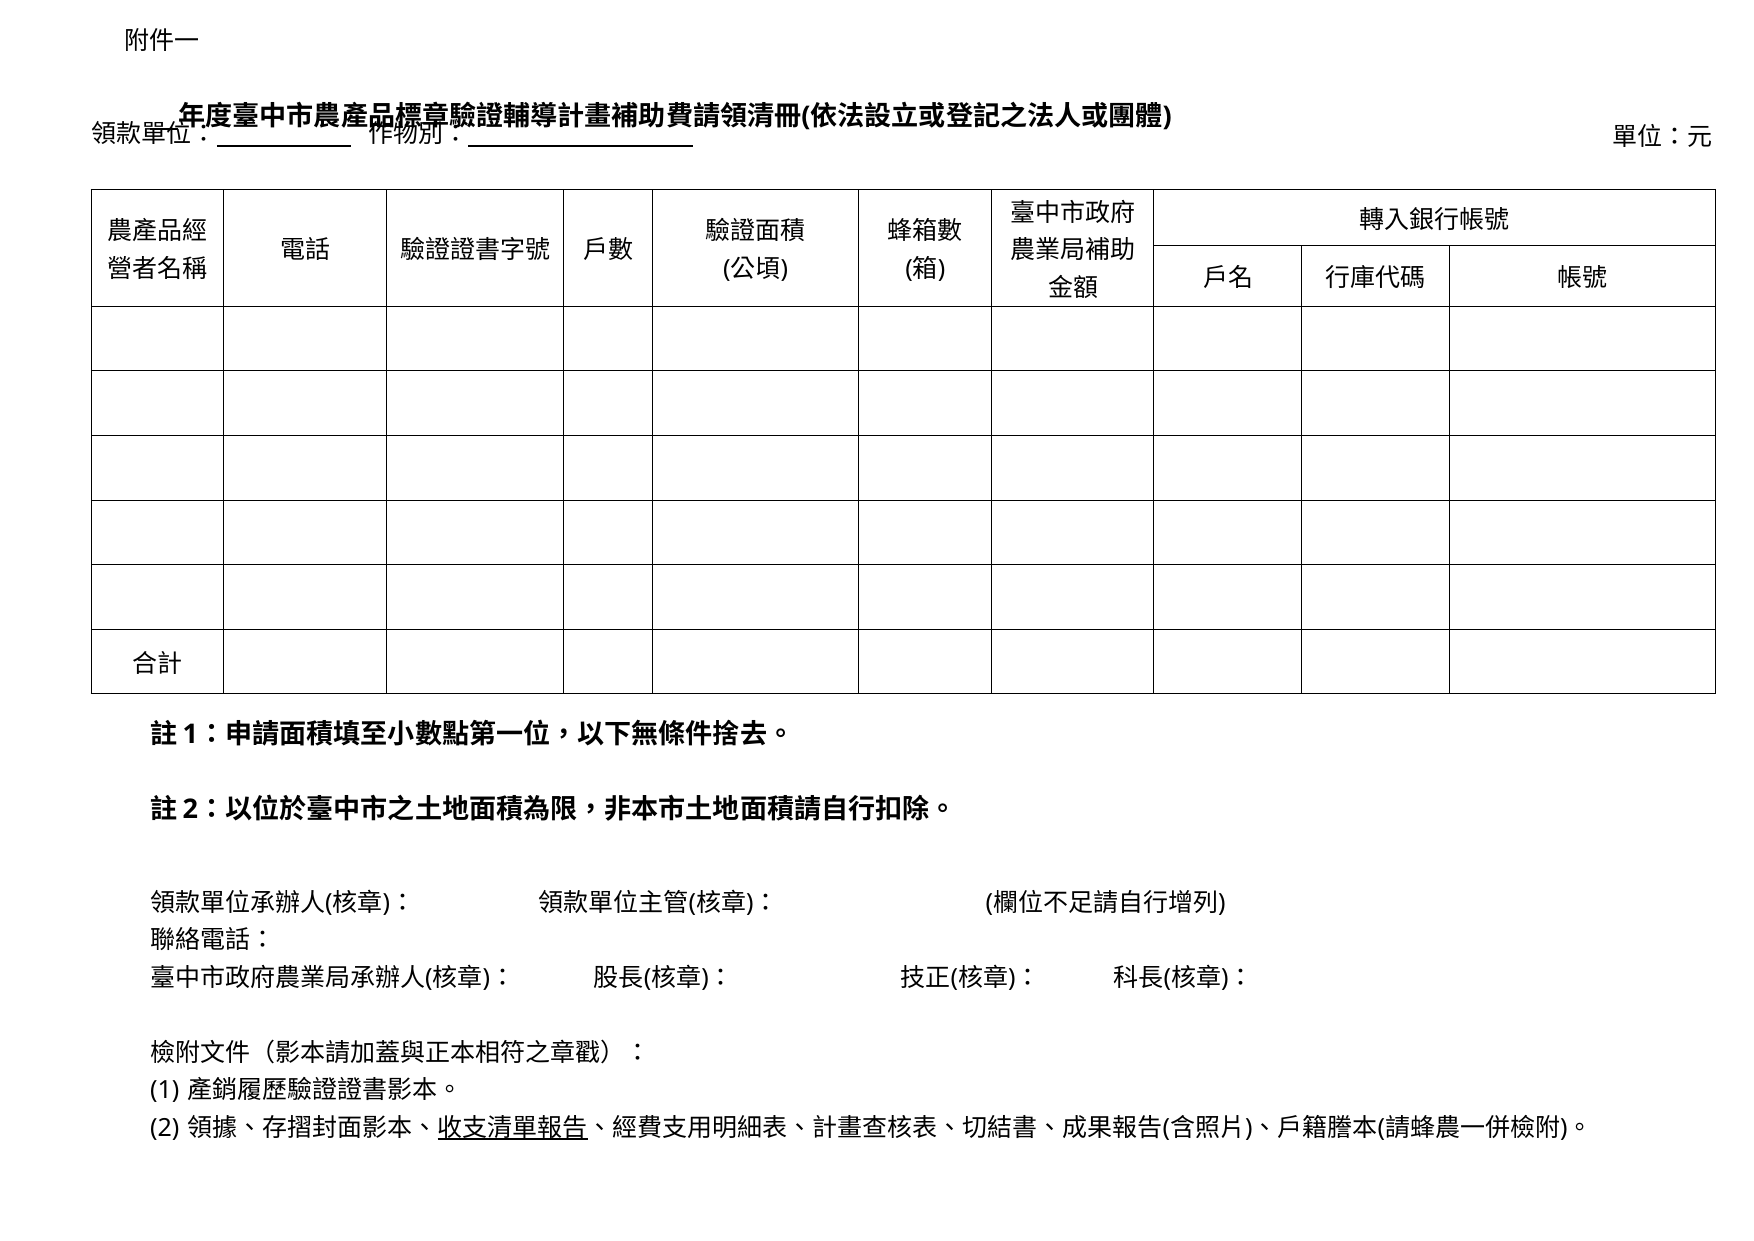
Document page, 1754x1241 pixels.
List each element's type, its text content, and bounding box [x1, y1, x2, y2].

table_header 農產品經營者名稱 [92, 190, 223, 306]
table_cell [1154, 436, 1301, 500]
table_cell [1450, 565, 1715, 629]
table_cell [1450, 630, 1715, 693]
table_cell [564, 630, 652, 693]
table_cell [92, 436, 223, 500]
table_cell [1302, 630, 1449, 693]
table_cell [564, 565, 652, 629]
table_cell [859, 565, 991, 629]
table_cell [92, 501, 223, 564]
table_cell [1302, 436, 1449, 500]
table_header 驗證證書字號 [387, 190, 563, 306]
table_cell [1302, 565, 1449, 629]
table_cell [653, 307, 858, 370]
table_cell [564, 501, 652, 564]
table_cell [1154, 371, 1301, 435]
table_cell [859, 436, 991, 500]
table_cell [387, 565, 563, 629]
table_cell [653, 371, 858, 435]
table_cell [1450, 501, 1715, 564]
table_cell [859, 307, 991, 370]
table_cell [564, 371, 652, 435]
table_cell [564, 436, 652, 500]
table_header 戶數 [564, 190, 652, 306]
table_cell [1302, 371, 1449, 435]
table_cell [992, 630, 1153, 693]
list 產銷履歷驗證證書影本。 [150, 1069, 1624, 1107]
table_cell [859, 501, 991, 564]
table_cell [224, 630, 386, 693]
table_cell [387, 630, 563, 693]
table_cell [92, 565, 223, 629]
table_cell [387, 307, 563, 370]
table_cell [1154, 501, 1301, 564]
table_cell [992, 436, 1153, 500]
text 年度臺中市農產品標章驗證輔導計畫補助費請領清冊(依法設立或登記之法人或團體) [150, 76, 1624, 151]
text 註2：以位於臺中市之土地面積為限，非本市土地面積請自行扣除。 [150, 769, 1624, 844]
text 臺中市政府農業局承辦人(核章)： 股長(核章)： 技正(核章)： 科長(核章)： [150, 957, 1624, 994]
table_cell [653, 436, 858, 500]
table_cell [224, 307, 386, 370]
table_cell [653, 501, 858, 564]
table_cell [387, 436, 563, 500]
table_cell [1154, 630, 1301, 693]
text 檢附文件（影本請加蓋與正本相符之章戳）： [150, 1032, 1624, 1069]
table_cell 行庫代碼 [1302, 246, 1449, 306]
table_cell [1154, 307, 1301, 370]
table_cell [653, 630, 858, 693]
table_cell [653, 565, 858, 629]
table_cell [564, 307, 652, 370]
table_cell [992, 371, 1153, 435]
table_cell [92, 371, 223, 435]
table_header 臺中市政府農業局補助金額 [992, 190, 1153, 306]
table_cell [1450, 436, 1715, 500]
table_cell [1450, 371, 1715, 435]
table_cell [1154, 565, 1301, 629]
table_cell [859, 371, 991, 435]
table_header 蜂箱數 (箱) [859, 190, 991, 306]
text 領款單位承辦人(核章)： 領款單位主管(核章)： (欄位不足請自行增列) [150, 882, 1624, 919]
list 領據、存摺封面影本、收支清單報告、經費支用明細表、計畫查核表、切結書、成果報告(含照片)、戶籍謄本(請蜂農一併檢附)。 [150, 1107, 1624, 1144]
table_header 驗證面積 (公頃) [653, 190, 858, 306]
table_header 轉入銀行帳號 [1154, 190, 1715, 245]
table_cell [224, 371, 386, 435]
table_cell [992, 565, 1153, 629]
text 聯絡電話： [150, 919, 1624, 957]
table_cell [92, 307, 223, 370]
table_cell 帳號 [1450, 246, 1715, 306]
table_cell [1302, 307, 1449, 370]
table_cell [224, 501, 386, 564]
table_cell [859, 630, 991, 693]
table_cell [992, 501, 1153, 564]
table_cell [1302, 501, 1449, 564]
table_cell [1450, 307, 1715, 370]
table_cell [992, 307, 1153, 370]
table_cell [387, 371, 563, 435]
table_cell [224, 565, 386, 629]
table_cell 合計 [92, 630, 223, 693]
table_cell 戶名 [1154, 246, 1301, 306]
table_header 電話 [224, 190, 386, 306]
text 註1：申請面積填至小數點第一位，以下無條件捨去。 [150, 694, 1624, 769]
table_cell [224, 436, 386, 500]
table_cell [387, 501, 563, 564]
